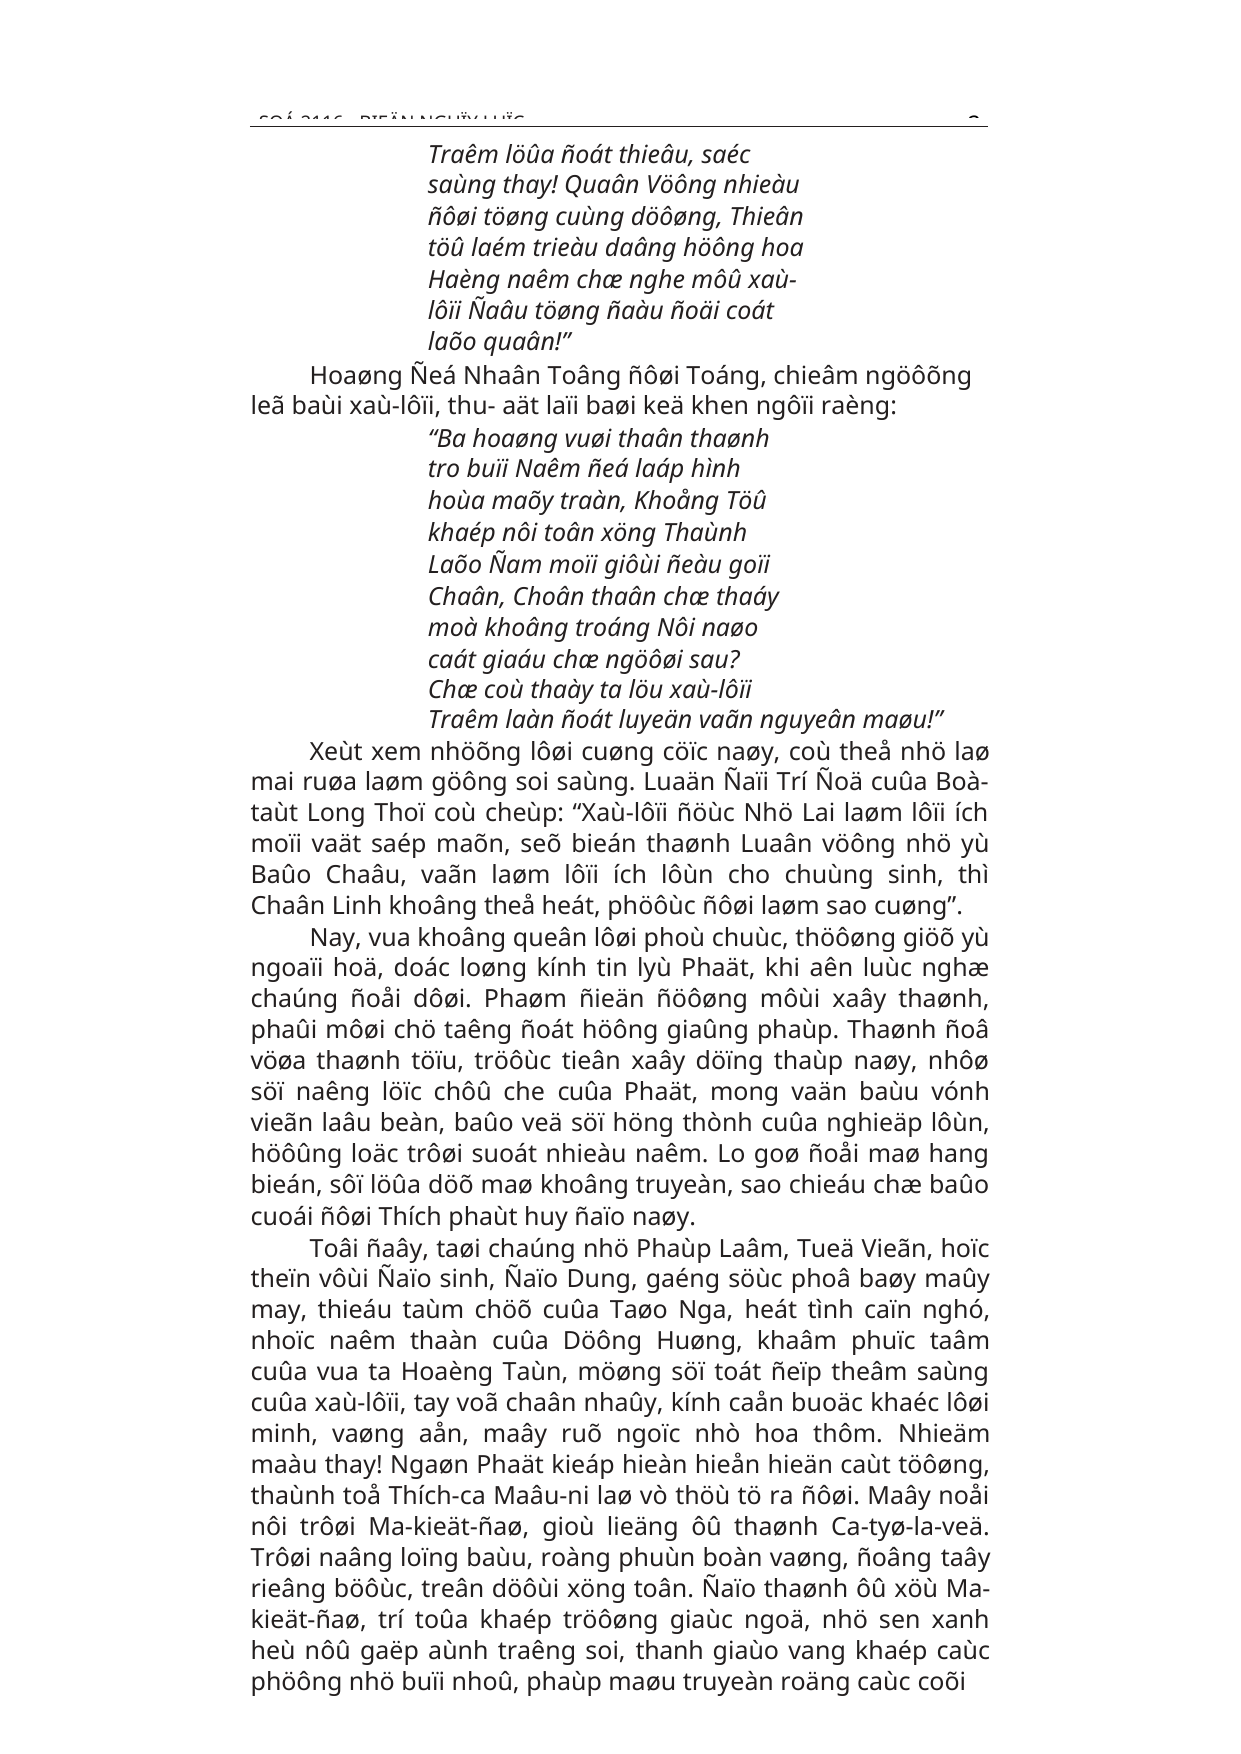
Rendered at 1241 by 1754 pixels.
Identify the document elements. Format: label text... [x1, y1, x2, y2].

text Xeùt xem nhöõng lôøi cuøng cöïc naøy, coù theå nhö laø mai ruøa laøm göông soi saùng. Luaän Ñaïi Trí Ñoä cuûa Boà-taùt Long Thoï coù cheùp: “Xaù-lôïi ñöùc Nhö Lai laøm lôïi ích moïi vaät saép maõn, seõ bieán thaønh Luaân vöông nhö yù Baûo Chaâu, vaãn laøm lôïi ích lôùn cho chuùng sinh, thì Chaân Linh khoâng theå heát, phöôùc ñôøi laøm sao cuøng”. [250, 736, 990, 922]
text Toâi ñaây, taøi chaúng nhö Phaùp Laâm, Tueä Vieãn, hoïc theïn vôùi Ñaïo sinh, Ñaïo Dung, gaéng söùc phoâ baøy maûy may, thieáu taùm chöõ cuûa Taøo Nga, heát tình caïn nghó, nhoïc naêm thaàn cuûa Döông Huøng, khaâm phuïc taâm cuûa vua ta Hoaèng Taùn, möøng söï toát ñeïp theâm saùng cuûa xaù-lôïi, tay voã chaân nhaûy, kính caån buoäc khaéc lôøi minh, vaøng aån, maây ruõ ngoïc nhò hoa thôm. Nhieäm maàu thay! Ngaøn Phaät kieáp hieàn hieån hieän caùt töôøng, thaùnh toå Thích-ca Maâu-ni laø vò thöù tö ra ñôøi. Maây noåi nôi trôøi Ma-kieät-ñaø, gioù lieäng ôû thaønh Ca-tyø-la-veä. Trôøi naâng loïng baùu, roàng phuùn boàn vaøng, ñoâng taây rieâng böôùc, treân döôùi xöng toân. Ñaïo thaønh ôû xöù Ma-kieät-ñaø, trí toûa khaép tröôøng giaùc ngoä, nhö sen xanh heù nôû gaëp aùnh traêng soi, thanh giaùo vang khaép caùc phöông nhö buïi nhoû, phaùp maøu truyeàn roäng caùc coõi [250, 1232, 990, 1698]
text Traêm löûa ñoát thieâu, saéc saùng thay! Quaân Vöông nhieàu ñôøi töøng cuùng döôøng, Thieân töû laém trieàu daâng höông hoa Haèng naêm chæ nghe môû xaù-lôïi Ñaâu töøng ñaàu ñoäi coát laõo quaân!” [428, 139, 818, 358]
text Chæ coù thaày ta löu xaù-lôïi [428, 676, 1092, 704]
text Nay, vua khoâng queân lôøi phoù chuùc, thöôøng giöõ yù ngoaïi hoä, doác loøng kính tin lyù Phaät, khi aên luùc nghæ chaúng ñoåi dôøi. Phaøm ñieän ñöôøng môùi xaây thaønh, phaûi môøi chö taêng ñoát höông giaûng phaùp. Thaønh ñoâ vöøa thaønh töïu, tröôùc tieân xaây döïng thaùp naøy, nhôø söï naêng löïc chôû che cuûa Phaät, mong vaän baùu vónh vieãn laâu beàn, baûo veä söï höng thònh cuûa nghieäp lôùn, höôûng loäc trôøi suoát nhieàu naêm. Lo goø ñoåi maø hang bieán, sôï löûa döõ maø khoâng truyeàn, sao chieáu chæ baûo cuoái ñôøi Thích phaùt huy ñaïo naøy. [250, 922, 990, 1232]
text “Ba hoaøng vuøi thaân thaønh tro buïi Naêm ñeá laáp hình hoùa maõy traàn, Khoång Töû khaép nôi toân xöng Thaùnh Laõo Ñam moïi giôùi ñeàu goïi Chaân, Choân thaân chæ thaáy moà khoâng troáng Nôi naøo caát giaáu chæ ngöôøi sau? [428, 422, 794, 676]
text Hoaøng Ñeá Nhaân Toâng ñôøi Toáng, chieâm ngöôõng leã baùi xaù-lôïi, thu- aät laïi baøi keä khen ngôïi raèng: [250, 360, 998, 422]
text Traêm laàn ñoát luyeän vaãn nguyeân maøu!” [428, 704, 1092, 734]
